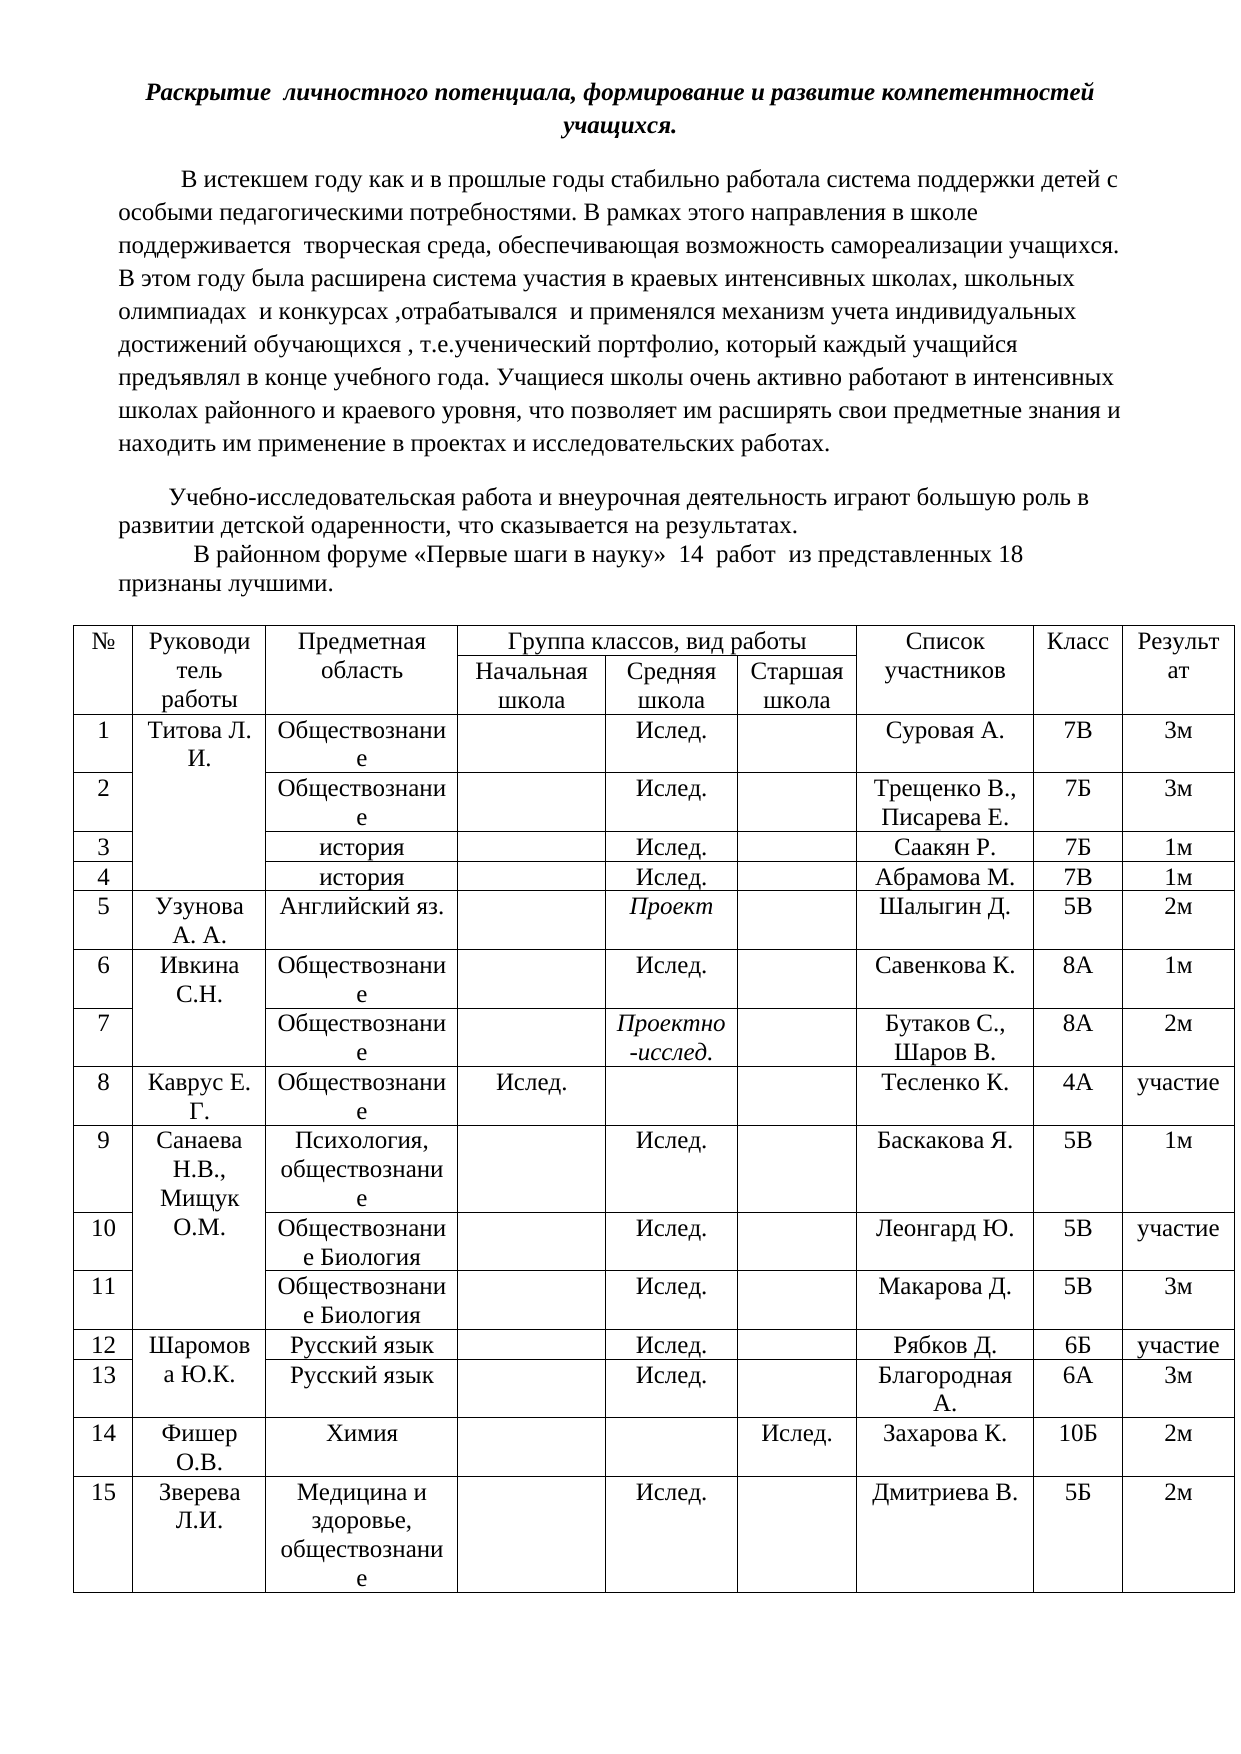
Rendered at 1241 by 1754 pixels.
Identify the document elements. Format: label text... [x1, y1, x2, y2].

table_cell 3м [1123, 715, 1234, 772]
table_cell 2м [1123, 1477, 1234, 1592]
text Раскрытие личностного потенциала, формирование и развитие компетентностей учащихся. [118, 77, 1122, 138]
table_cell [738, 1271, 856, 1329]
table_cell Русский язык [266, 1360, 457, 1417]
table_cell Суровая А. [857, 715, 1033, 772]
table_cell [458, 1330, 605, 1359]
table_cell Обществознание Биология [266, 1213, 457, 1270]
table_cell 12 [74, 1330, 132, 1359]
table_cell Русский язык [266, 1330, 457, 1359]
table_cell Тесленко К. [857, 1067, 1033, 1124]
table_cell 3м [1123, 773, 1234, 831]
table_cell Шалыгин Д. [857, 891, 1033, 949]
table_cell 3м [1123, 1360, 1234, 1417]
table_cell Ислед. [606, 1126, 737, 1212]
table_cell 15 [74, 1477, 132, 1592]
table_cell 10 [74, 1213, 132, 1270]
table_cell 3м [1123, 1271, 1234, 1329]
table_cell 8 [74, 1067, 132, 1124]
table_cell Ислед. [606, 862, 737, 890]
table_cell 6А [1034, 1360, 1122, 1417]
table_cell Проект [606, 891, 737, 949]
table_cell Ислед. [606, 950, 737, 1007]
table_cell [738, 1213, 856, 1270]
table_cell 7Б [1034, 832, 1122, 861]
table_cell Трещенко В., Писарева Е. [857, 773, 1033, 831]
table_cell участие [1123, 1213, 1234, 1270]
table_cell 8А [1034, 1009, 1122, 1066]
table_cell 10Б [1034, 1418, 1122, 1476]
table_cell 7В [1034, 862, 1122, 890]
table_cell Саакян Р. [857, 832, 1033, 861]
table_cell Средняя школа [606, 656, 737, 714]
table_cell [458, 1271, 605, 1329]
table_cell 8А [1034, 950, 1122, 1007]
table_cell Психология, обществознание [266, 1126, 457, 1212]
table_cell [738, 1477, 856, 1592]
table_cell Ивкина С.Н. [133, 950, 265, 1066]
table_cell 1 [74, 715, 132, 772]
table_cell Фишер О.В. [133, 1418, 265, 1476]
table_cell Обществознание [266, 773, 457, 831]
table_cell Ислед. [606, 1271, 737, 1329]
table_cell [458, 862, 605, 890]
table_cell Начальная школа [458, 656, 605, 714]
table_cell [738, 773, 856, 831]
table_cell [458, 1360, 605, 1417]
table_cell 4 [74, 862, 132, 890]
table_cell 2м [1123, 891, 1234, 949]
table_cell [458, 773, 605, 831]
table_cell [738, 950, 856, 1007]
table_cell Каврус Е. Г. [133, 1067, 265, 1124]
table_cell [738, 1126, 856, 1212]
table_header № [74, 626, 132, 714]
table_cell Савенкова К. [857, 950, 1033, 1007]
table_cell [606, 1418, 737, 1476]
table_cell [738, 832, 856, 861]
table_cell Ислед. [738, 1418, 856, 1476]
table_cell Ислед. [606, 1360, 737, 1417]
table_cell 9 [74, 1126, 132, 1212]
table_cell участие [1123, 1067, 1234, 1124]
table_cell 2 [74, 773, 132, 831]
table_cell 13 [74, 1360, 132, 1417]
table_cell [458, 950, 605, 1007]
table_header Список участников [857, 626, 1033, 714]
table_cell Дмитриева В. [857, 1477, 1033, 1592]
table_cell 7В [1034, 715, 1122, 772]
table_cell 6Б [1034, 1330, 1122, 1359]
text Учебно-исследовательская работа и внеурочная деятельность играют большую роль в развитии детской одаренности, что сказывается на результатах. В районном форуме «Первые шаги в науку» 14 работ из представленных 18 признаны лучшими. [118, 482, 1122, 597]
table_cell [738, 891, 856, 949]
table_cell 11 [74, 1271, 132, 1329]
table_header Класс [1034, 626, 1122, 714]
table_cell [738, 715, 856, 772]
table_cell [458, 891, 605, 949]
table_cell 5В [1034, 891, 1122, 949]
table_cell [606, 1067, 737, 1124]
table_cell Английский яз. [266, 891, 457, 949]
table_cell [738, 862, 856, 890]
table_cell 5В [1034, 1271, 1122, 1329]
table_cell [458, 715, 605, 772]
table_cell 1м [1123, 950, 1234, 1007]
table_cell Проектно-исслед. [606, 1009, 737, 1066]
table_cell Ислед. [606, 715, 737, 772]
table_cell Благородная А. [857, 1360, 1033, 1417]
table_header Руководитель работы [133, 626, 265, 714]
table_cell Абрамова М. [857, 862, 1033, 890]
table_cell 4А [1034, 1067, 1122, 1124]
table_cell 5В [1034, 1126, 1122, 1212]
table_cell 7Б [1034, 773, 1122, 831]
table_cell 1м [1123, 832, 1234, 861]
table_cell 5Б [1034, 1477, 1122, 1592]
table_cell 14 [74, 1418, 132, 1476]
table_cell Макарова Д. [857, 1271, 1033, 1329]
table_cell Баскакова Я. [857, 1126, 1033, 1212]
table_cell [458, 1009, 605, 1066]
table_cell Обществознание [266, 950, 457, 1007]
table_cell Ислед. [606, 832, 737, 861]
table_cell Обществознание [266, 1009, 457, 1066]
table_cell [458, 832, 605, 861]
table_cell [458, 1477, 605, 1592]
table_cell Шаромова Ю.К. [133, 1330, 265, 1417]
table_cell 3 [74, 832, 132, 861]
table_cell 5В [1034, 1213, 1122, 1270]
table_header Группа классов, вид работы [458, 626, 856, 655]
table_cell участие [1123, 1330, 1234, 1359]
table_cell 6 [74, 950, 132, 1007]
table_cell Санаева Н.В., Мищук О.М. [133, 1126, 265, 1329]
table_cell [738, 1330, 856, 1359]
table_cell Обществознание [266, 1067, 457, 1124]
table_cell Ислед. [606, 773, 737, 831]
table_header Результат [1123, 626, 1234, 714]
table_cell [738, 1009, 856, 1066]
table_cell Обществознание Биология [266, 1271, 457, 1329]
table_cell Бутаков С., Шаров В. [857, 1009, 1033, 1066]
table_cell Леонгард Ю. [857, 1213, 1033, 1270]
table_cell история [266, 862, 457, 890]
table_cell Рябков Д. [857, 1330, 1033, 1359]
table_cell [458, 1213, 605, 1270]
table_cell 7 [74, 1009, 132, 1066]
table_cell Ислед. [606, 1213, 737, 1270]
table_cell 5 [74, 891, 132, 949]
table_cell 2м [1123, 1009, 1234, 1066]
table_header Предметная область [266, 626, 457, 714]
table_cell Ислед. [606, 1477, 737, 1592]
table_cell Старшая школа [738, 656, 856, 714]
text В истекшем году как и в прошлые годы стабильно работала система поддержки детей с особыми педагогическими потребностями. В рамках этого направления в школе поддерживается творческая среда, обеспечивающая возможность самореализации учащихся. В этом году была расширена система участия в краевых интенсивных школах, школьных олимпиадах и конкурсах ,отрабатывался и применялся механизм учета индивидуальных достижений обучающихся , т.е.ученический портфолио, который каждый учащийся предъявлял в конце учебного года. Учащиеся школы очень активно работают в интенсивных школах районного и краевого уровня, что позволяет им расширять свои предметные знания и находить им применение в проектах и исследовательских работах. [118, 164, 1122, 457]
table_cell Химия [266, 1418, 457, 1476]
table_cell [738, 1360, 856, 1417]
table_cell Медицина и здоровье, обществознание [266, 1477, 457, 1592]
table_cell Зверева Л.И. [133, 1477, 265, 1592]
table_cell 1м [1123, 1126, 1234, 1212]
table_cell Ислед. [458, 1067, 605, 1124]
table_cell [458, 1418, 605, 1476]
table_cell 1м [1123, 862, 1234, 890]
table_cell Узунова А. А. [133, 891, 265, 949]
table_cell история [266, 832, 457, 861]
table_cell Титова Л. И. [133, 715, 265, 890]
table_cell Ислед. [606, 1330, 737, 1359]
table_cell [738, 1067, 856, 1124]
table_cell Обществознание [266, 715, 457, 772]
table_cell Захарова К. [857, 1418, 1033, 1476]
table_cell [458, 1126, 605, 1212]
table_cell 2м [1123, 1418, 1234, 1476]
